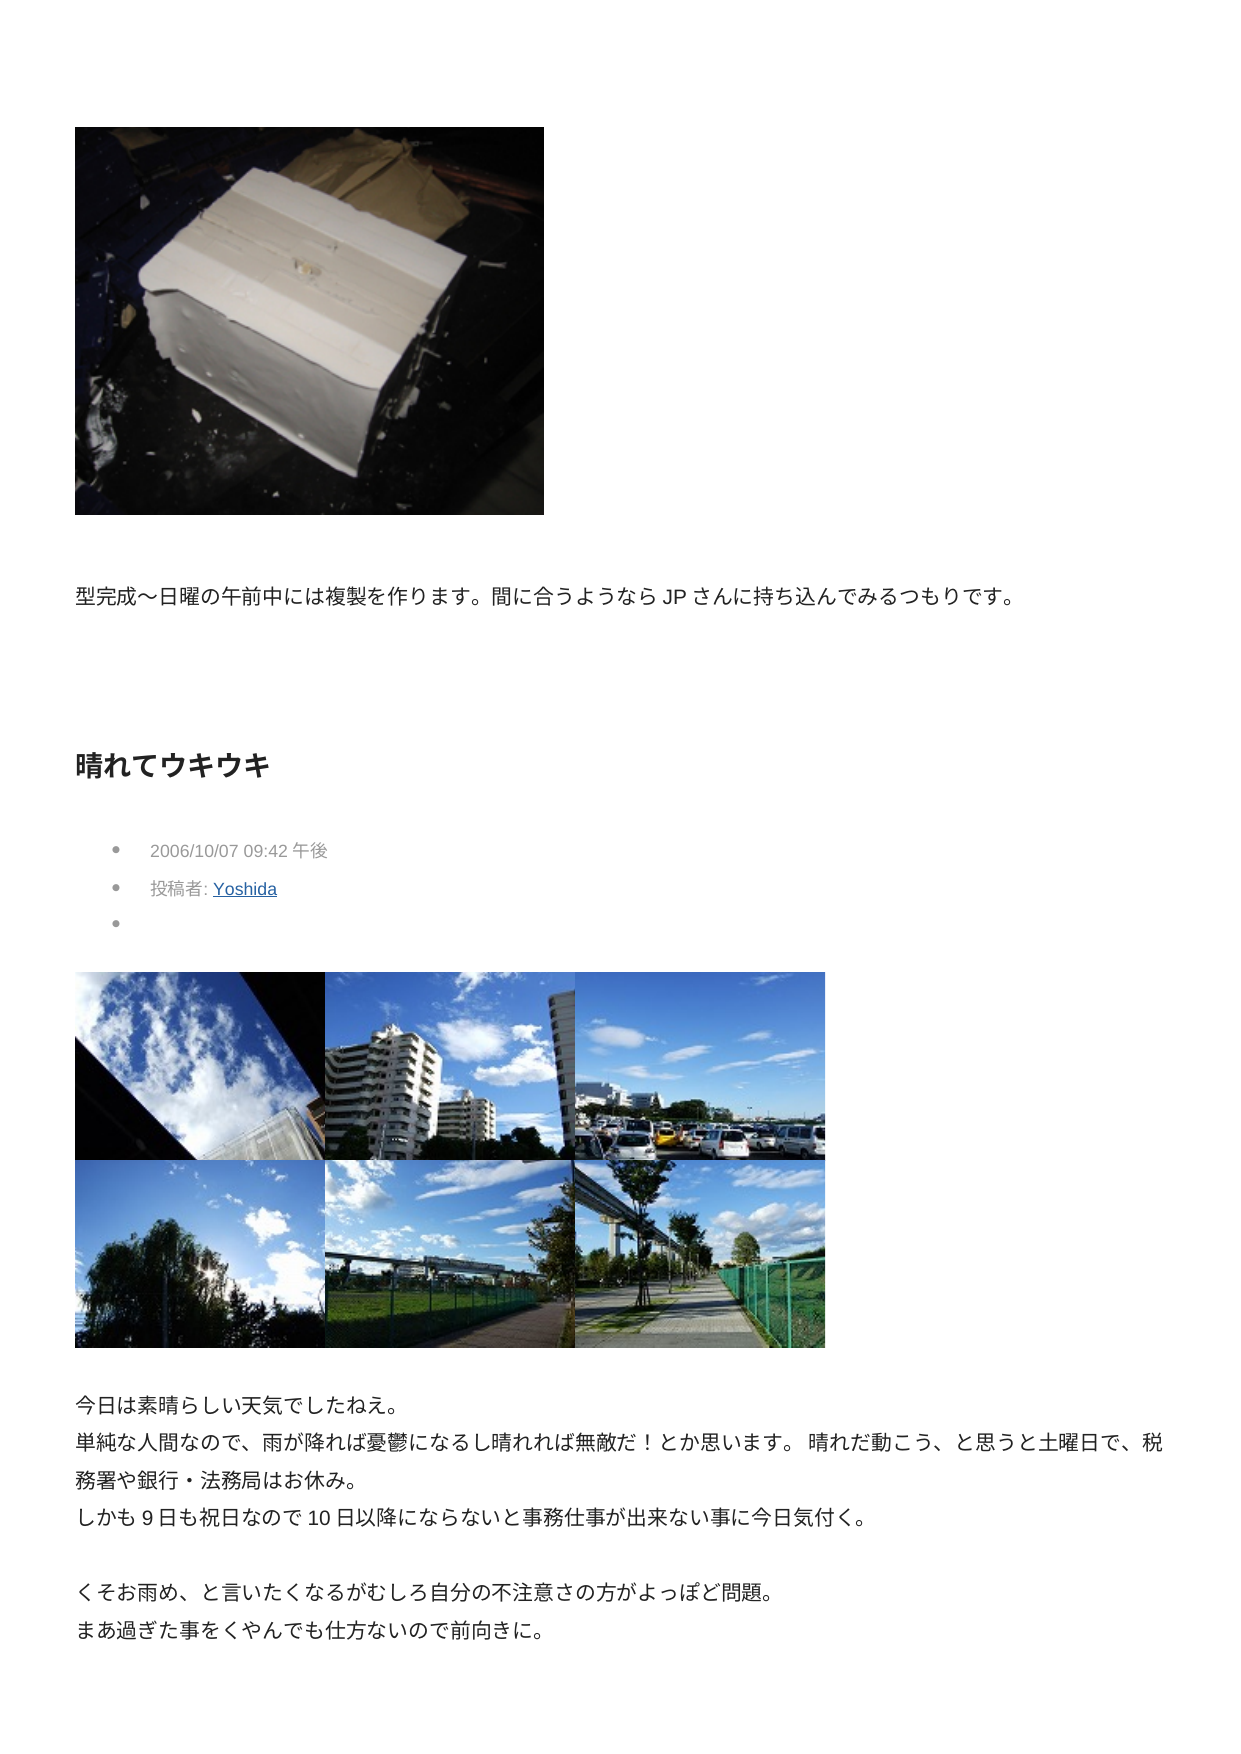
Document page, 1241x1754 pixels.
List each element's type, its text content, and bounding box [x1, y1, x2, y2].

picture [75, 972, 826, 1348]
list 2006/10/07 09:42 午後 [112, 831, 1165, 869]
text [75, 973, 1165, 1648]
text 晴れてウキウキ [75, 727, 1165, 802]
picture [75, 127, 544, 515]
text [75, 89, 1165, 614]
list 投稿者: Yoshida [112, 869, 1165, 906]
